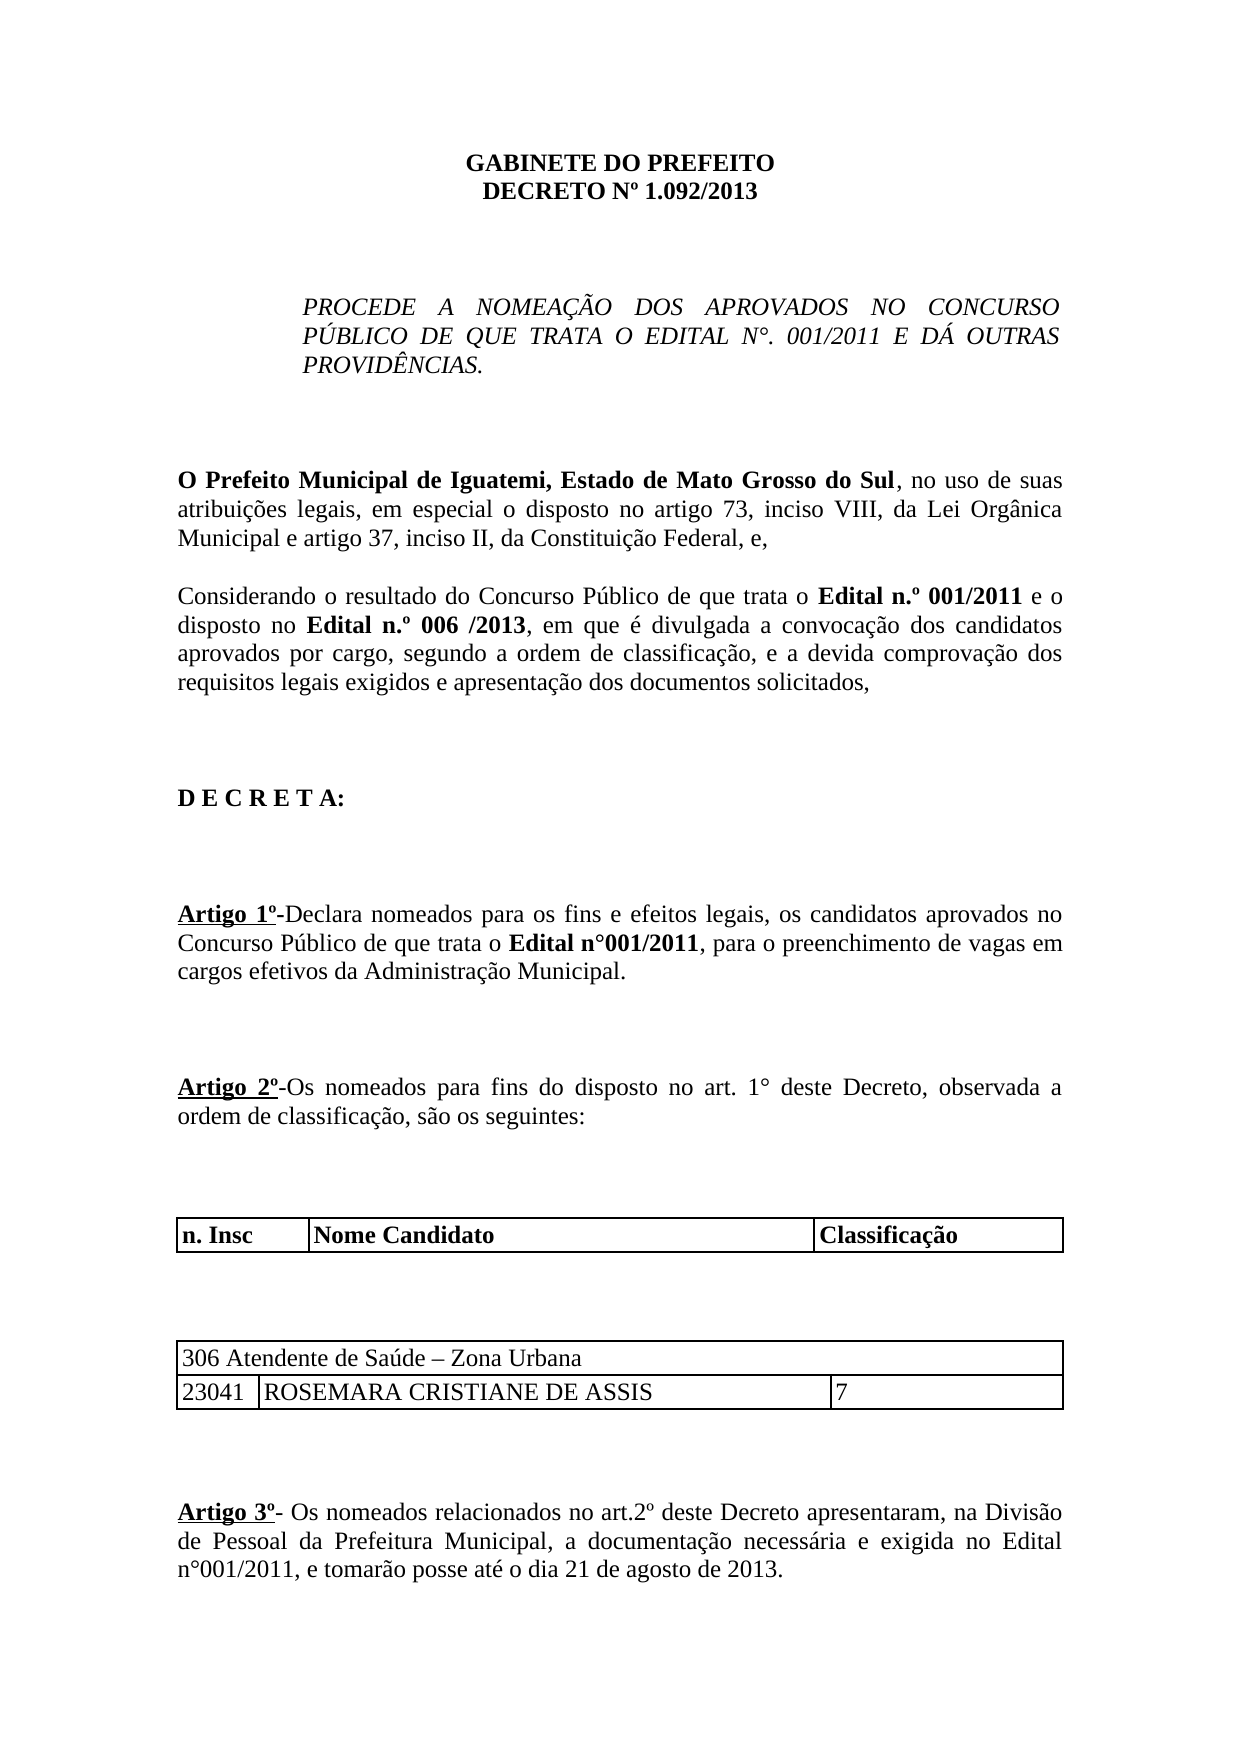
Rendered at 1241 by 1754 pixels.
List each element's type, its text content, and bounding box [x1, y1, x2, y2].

table_header n. Insc [178, 1219, 308, 1251]
table_cell 7 [832, 1376, 1062, 1408]
text PROCEDE A NOMEAÇÃO DOS APROVADOS NO CONCURSO PÚBLICO DE QUE TRATA O EDITAL N°. 001/2011 E DÁ OUTRAS PROVIDÊNCIAS. [302, 292, 1063, 378]
table_cell ROSEMARA CRISTIANE DE ASSIS [260, 1376, 830, 1408]
text Considerando o resultado do Concurso Público de que trata o Edital n.º 001/2011 e o disposto no Edital n.º 006 /2013, em que é divulgada a convocação dos candidatos aprovados por cargo, segundo a ordem de classificação, e a devida comprovação dos requisitos legais exigidos e apresentação dos documentos solicitados, [177, 581, 1063, 696]
text Artigo 2º-Os nomeados para fins do disposto no art. 1° deste Decreto, observada a ordem de classificação, são os seguintes: [177, 1072, 1063, 1130]
table_header 306 Atendente de Saúde – Zona Urbana [178, 1342, 1062, 1374]
table_header Classificação [815, 1219, 1062, 1251]
text Artigo 3º- Os nomeados relacionados no art.2º deste Decreto apresentaram, na Divisão de Pessoal da Prefeitura Municipal, a documentação necessária e exigida no Edital n°001/2011, e tomarão posse até o dia 21 de agosto de 2013. [177, 1497, 1063, 1583]
table_cell 23041 [178, 1376, 258, 1408]
text O Prefeito Municipal de Iguatemi, Estado de Mato Grosso do Sul, no uso de suas atribuições legais, em especial o disposto no artigo 73, inciso VIII, da Lei Orgânica Municipal e artigo 37, inciso II, da Constituição Federal, e, [177, 466, 1063, 552]
text GABINETE DO PREFEITO DECRETO Nº 1.092/2013 [177, 148, 1063, 205]
text Artigo 1º-Declara nomeados para os fins e efeitos legais, os candidatos aprovados no Concurso Público de que trata o Edital n°001/2011, para o preenchimento de vagas em cargos efetivos da Administração Municipal. [177, 899, 1063, 985]
text D E C R E T A: [177, 783, 1063, 812]
table_header Nome Candidato [310, 1219, 813, 1251]
